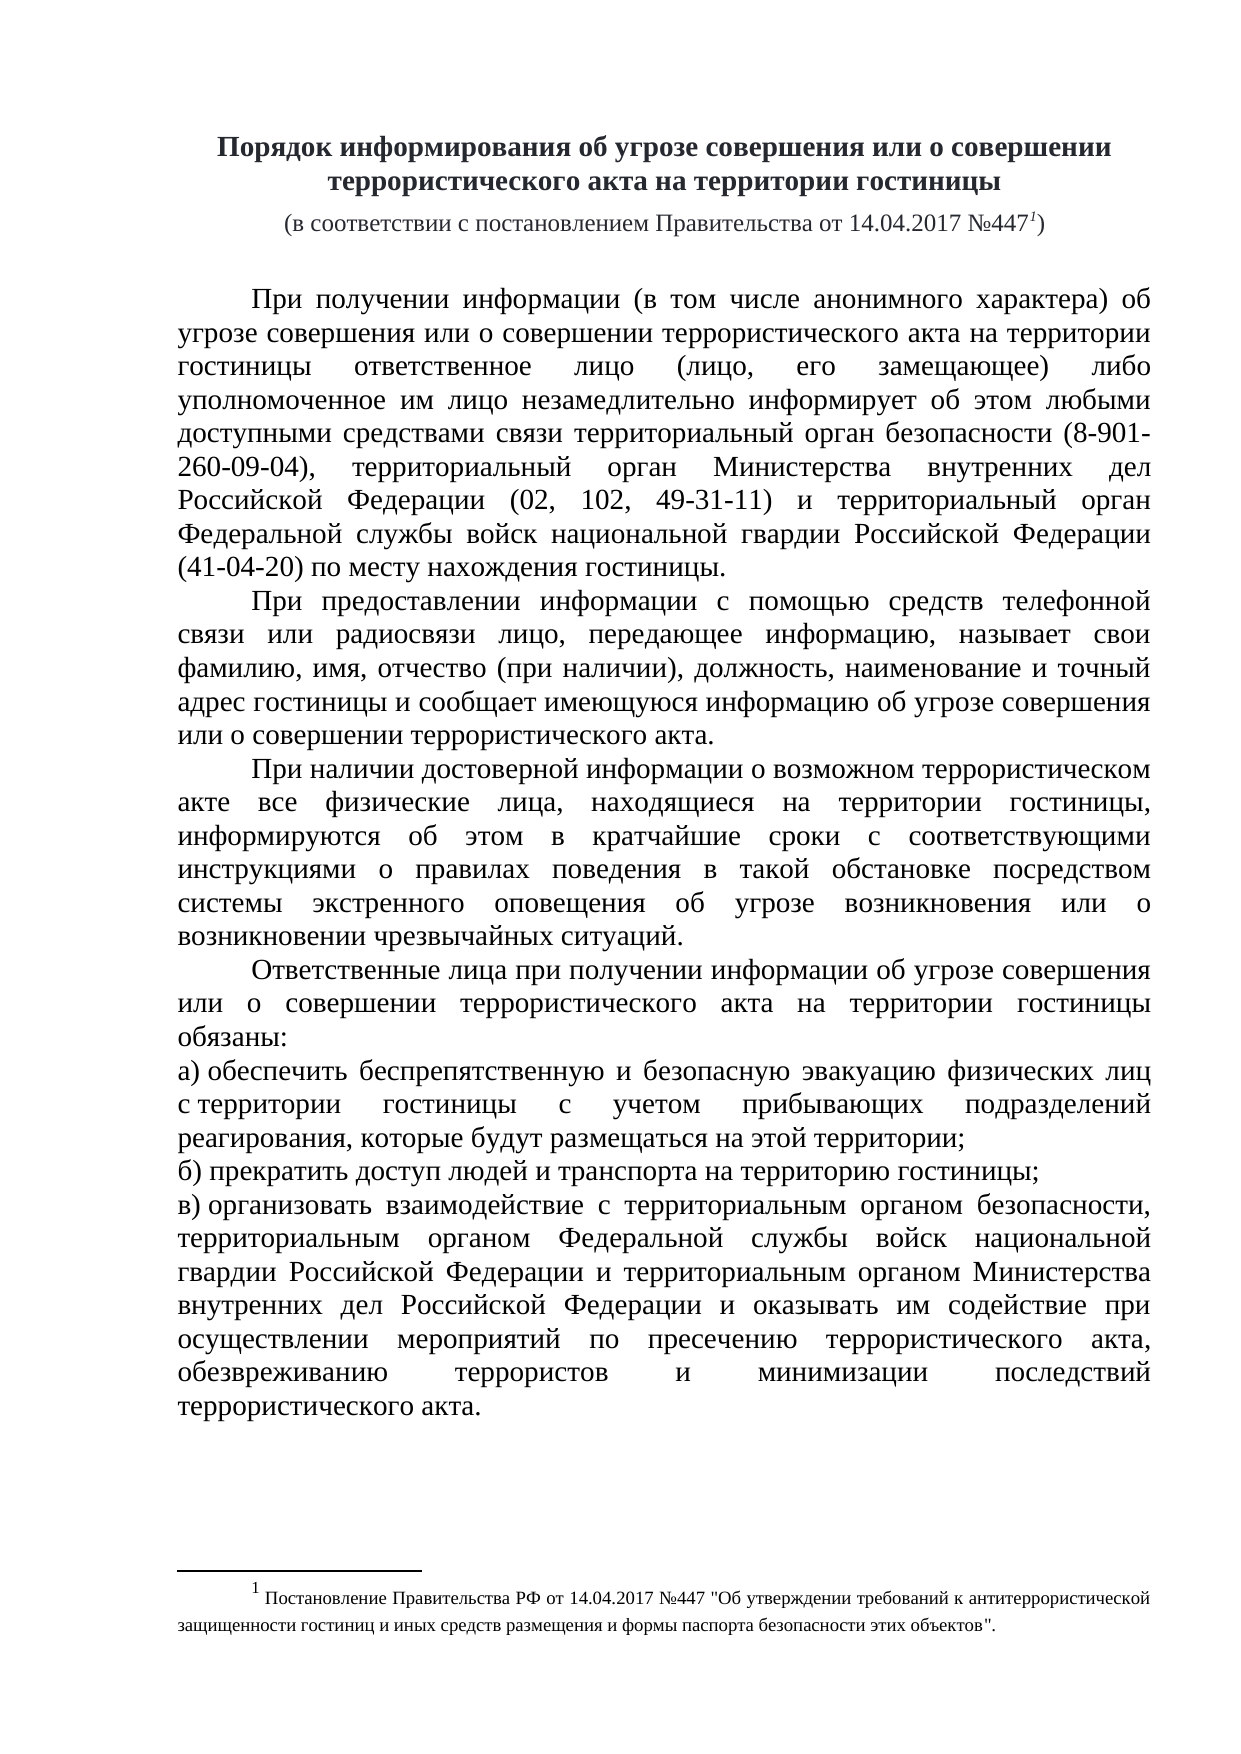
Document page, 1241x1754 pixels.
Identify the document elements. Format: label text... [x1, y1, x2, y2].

text б) прекратить доступ людей и транспорта на территорию гостиницы; [177, 1153, 1152, 1187]
text а) обеспечить беспрепятственную и безопасную эвакуацию физических лиц с территории гостиницы с учетом прибывающих подразделений реагирования, которые будут размещаться на этой территории; [177, 1053, 1152, 1153]
text При предоставлении информации с помощью средств телефонной связи или радиосвязи лицо, передающее информацию, называет свои фамилию, имя, отчество (при наличии), должность, наименование и точный адрес гостиницы и сообщает имеющуюся информацию об угрозе совершения или о совершении террористического акта. [177, 583, 1152, 751]
subtitle (в соответствии с постановлением Правительства от 14.04.2017 №447) [177, 208, 1152, 236]
subtitle Порядок информирования об угрозе совершения или о совершении террористического акта на территории гостиницы [177, 129, 1152, 196]
text При получении информации (в том числе анонимного характера) об угрозе совершения или о совершении террористического акта на территории гостиницы ответственное лицо (лицо, его замещающее) либо уполномоченное им лицо незамедлительно информирует об этом любыми доступными средствами связи территориальный орган безопасности (8-901-260-09-04), территориальный орган Министерства внутренних дел Российской Федерации (02, 102, 49-31-11) и территориальный орган Федеральной службы войск национальной гвардии Российской Федерации (41-04-20) по месту нахождения гостиницы. [177, 281, 1152, 583]
text в) организовать взаимодействие с территориальным органом безопасности, территориальным органом Федеральной службы войск национальной гвардии Российской Федерации и территориальным органом Министерства внутренних дел Российской Федерации и оказывать им содействие при осуществлении мероприятий по пресечению террористического акта, обезвреживанию террористов и минимизации последствий террористического акта. [177, 1187, 1152, 1422]
text Ответственные лица при получении информации об угрозе совершения или о совершении террористического акта на территории гостиницы обязаны: [177, 952, 1152, 1053]
text При наличии достоверной информации о возможном террористическом акте все физические лица, находящиеся на территории гостиницы, информируются об этом в кратчайшие сроки с соответствующими инструкциями о правилах поведения в такой обстановке посредством системы экстренного оповещения об угрозе возникновения или о возникновении чрезвычайных ситуаций. [177, 751, 1152, 952]
